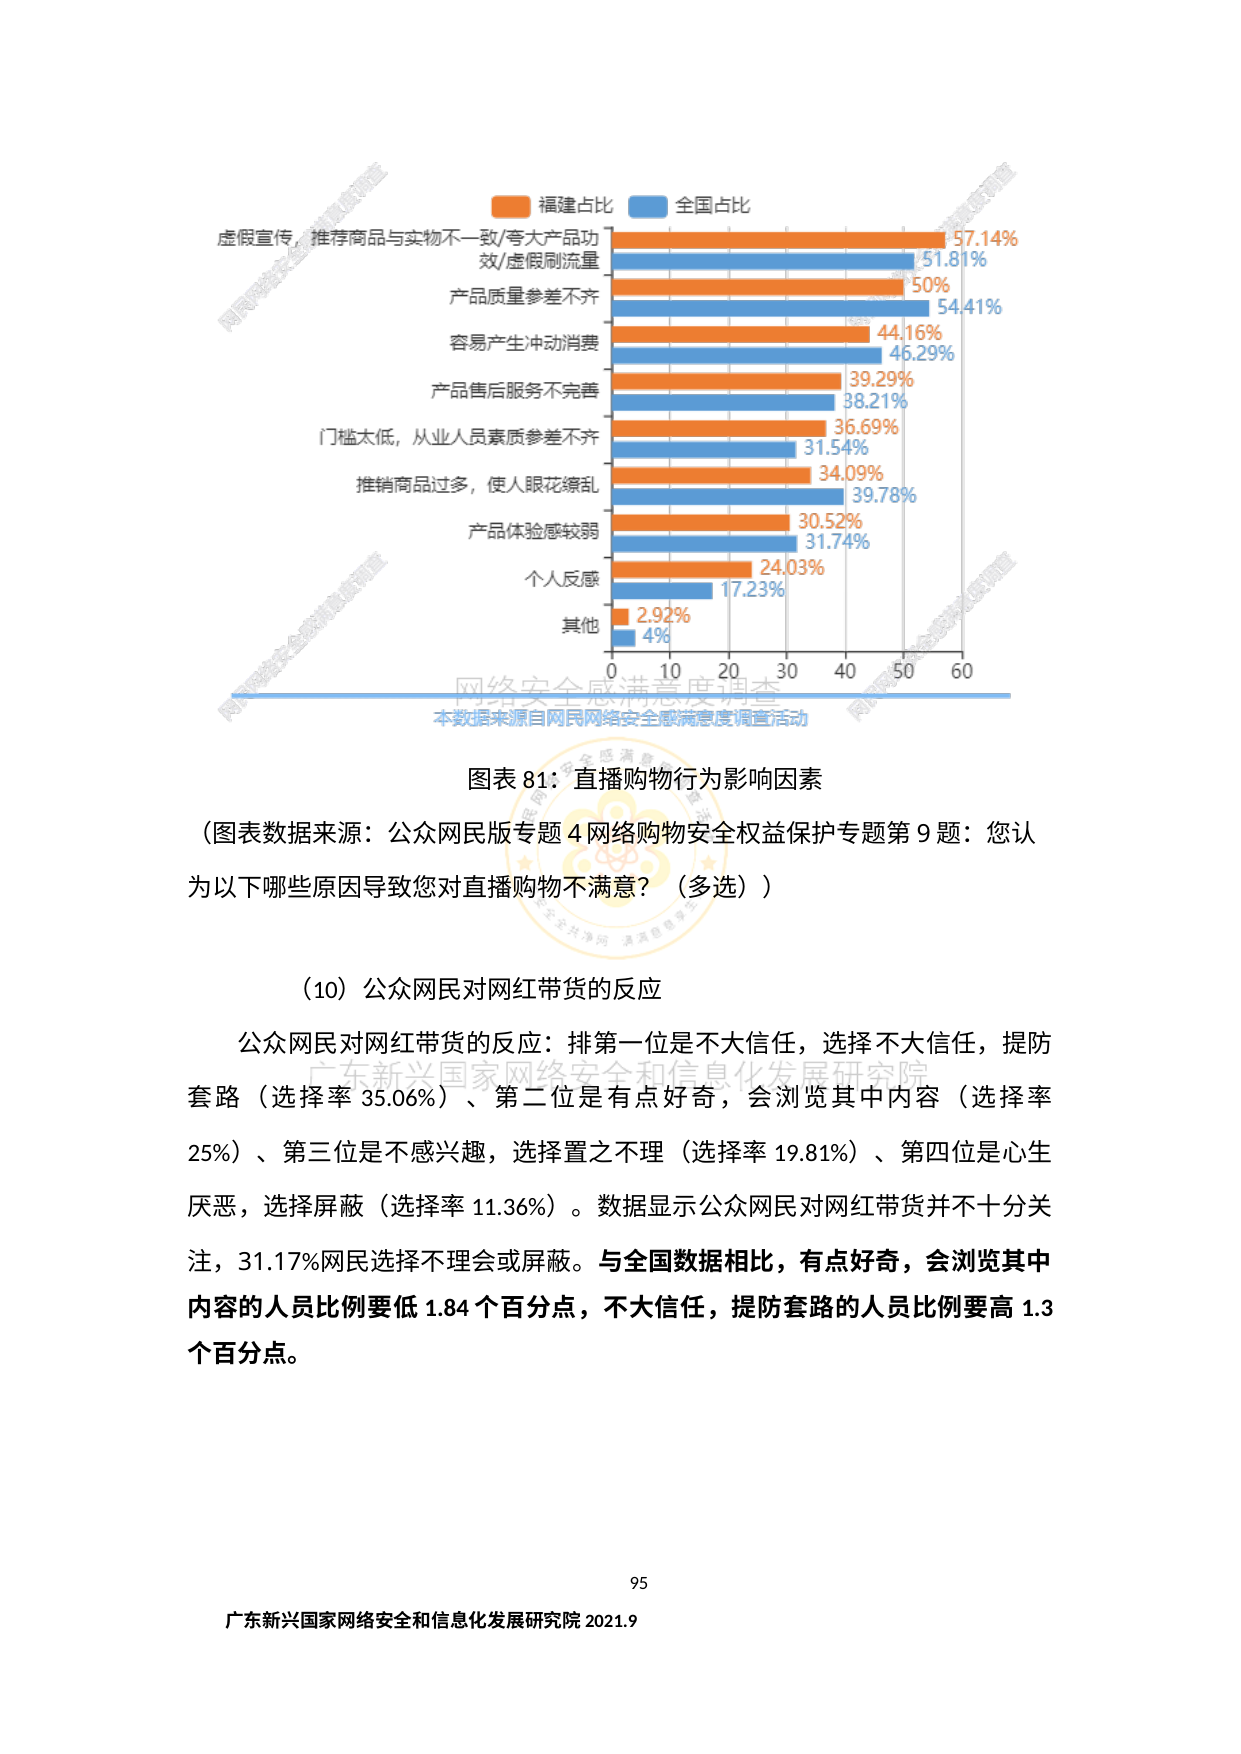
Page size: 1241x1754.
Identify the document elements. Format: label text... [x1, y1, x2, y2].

text （图表数据来源：公众网民版专题4网络购物安全权益保护专题第9题：您认为以下哪些原因导致您对直播购物不满意？（多选）） [187, 813, 1053, 904]
picture [202, 150, 1039, 744]
text 图表81：直播购物行为影响因素 [187, 759, 1053, 795]
text 公众网民对网红带货的反应：排第一位是不大信任，选择不大信任，提防套路（选择率35.06%）、第二位是有点好奇，会浏览其中内容（选择率25%）、第三位是不感兴趣，选择置之不理（选择率19.81%）、第四位是心生厌恶，选择屏蔽（选择率11.36%）。数据显示公众网民对网红带货并不十分关注，31.17%网民选择不理会或屏蔽。与全国数据相比，有点好奇，会浏览其中内容的人员比例要低1.84个百分点，不大信任，提防套路的人员比例要高1.3个百分点。 [187, 1023, 1053, 1369]
text （10）公众网民对网红带货的反应 [237, 969, 1053, 1005]
